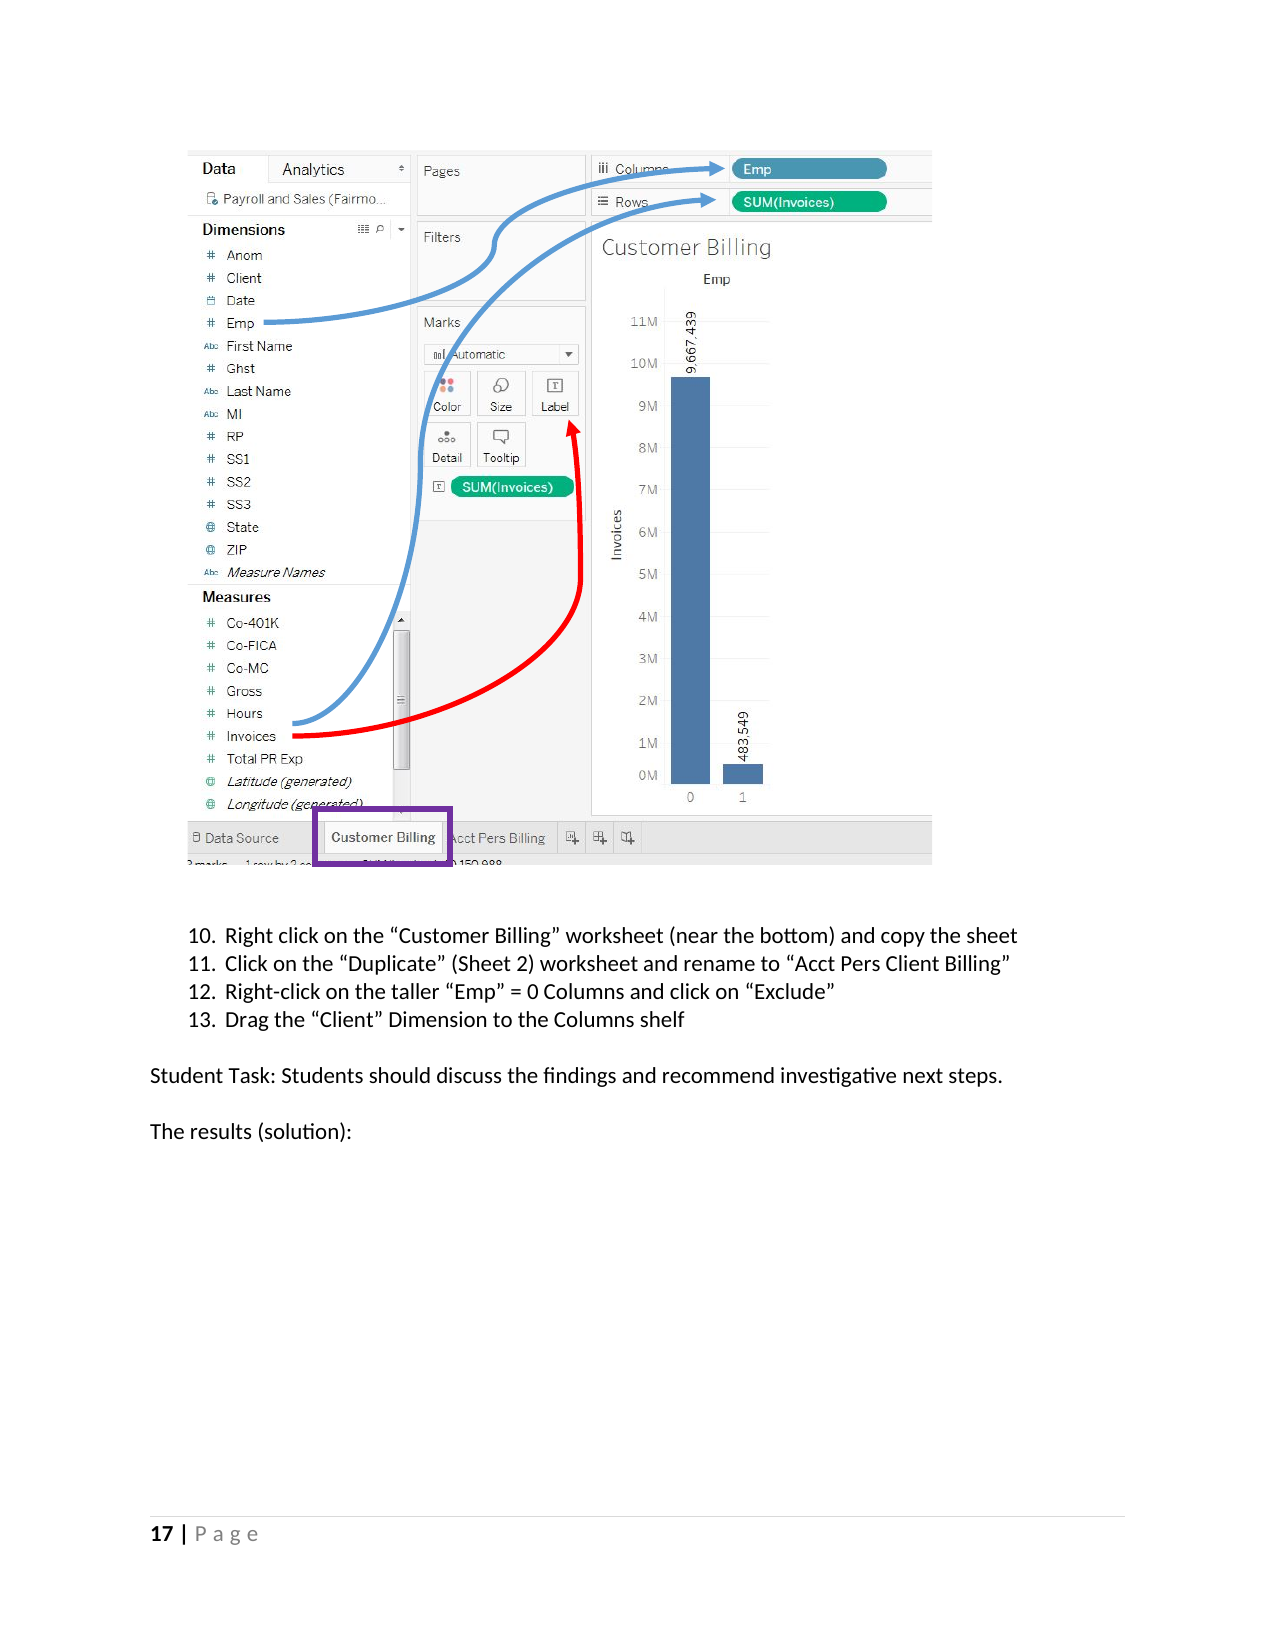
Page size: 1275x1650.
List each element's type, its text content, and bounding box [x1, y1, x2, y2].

list Click on the “Duplicate” (Sheet 2) worksheet and rename to “Acct Pers Client Billing” [187, 949, 1125, 977]
list Drag the “Client” Dimension to the Columns shelf [187, 1005, 1125, 1033]
text Student Task: Students should discuss the findings and recommend investigative next steps. [150, 1061, 1125, 1089]
list Right-click on the taller “Emp” = 0 Columns and click on “Exclude” [187, 977, 1125, 1005]
list Right click on the “Customer Billing” worksheet (near the bottom) and copy the sheet [187, 921, 1125, 949]
picture [318, 812, 447, 861]
text The results (solution): [150, 1117, 1125, 1145]
picture [187, 150, 933, 865]
